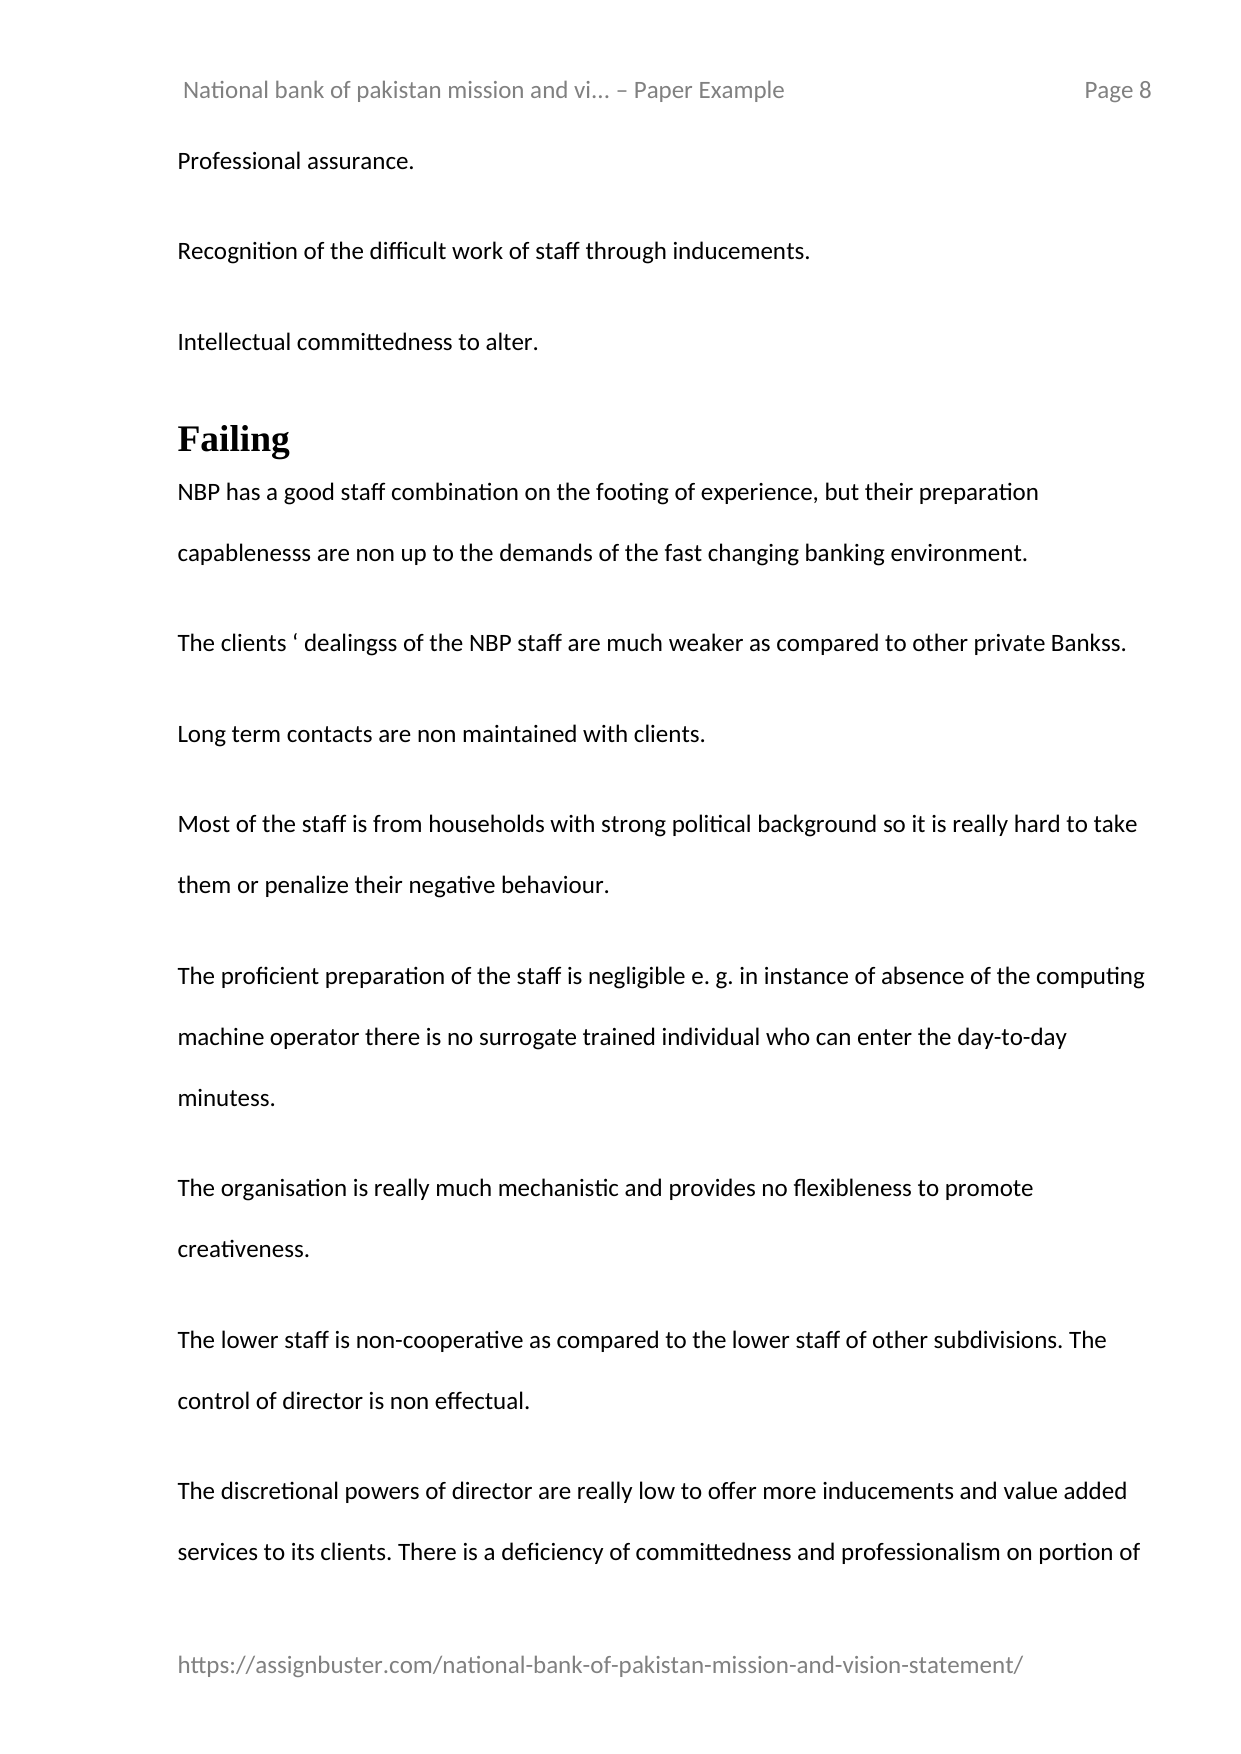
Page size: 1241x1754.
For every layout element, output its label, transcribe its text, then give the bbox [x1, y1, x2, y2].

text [177, 1476, 1152, 1567]
text The clients ‘ dealingss of the NBP staff are much weaker as compared to other private Bankss. [177, 627, 1152, 658]
text The organisation is really much mechanistic and provides no flexibleness to promote creativeness. [177, 1172, 1152, 1264]
text NBP has a good staff combination on the footing of experience, but their preparation capablenesss are non up to the demands of the fast changing banking environment. [177, 476, 1152, 567]
text The lower staff is non-cooperative as compared to the lower staff of other subdivisions. The control of director is non effectual. [177, 1324, 1152, 1416]
text The proficient preparation of the staff is negligible e. g. in instance of absence of the computing machine operator there is no surrogate trained individual who can enter the day-to-day minutess. [177, 960, 1152, 1112]
text Most of the staff is from households with strong political background so it is really hard to take them or penalize their negative behaviour. [177, 808, 1152, 900]
text Professional assurance. [177, 145, 1152, 176]
text Intellectual committedness to alter. [177, 326, 1152, 357]
text Recognition of the difficult work of staff through inducements. [177, 236, 1152, 266]
text Long term contacts are non maintained with clients. [177, 718, 1152, 748]
subtitle Failing [177, 417, 1152, 460]
